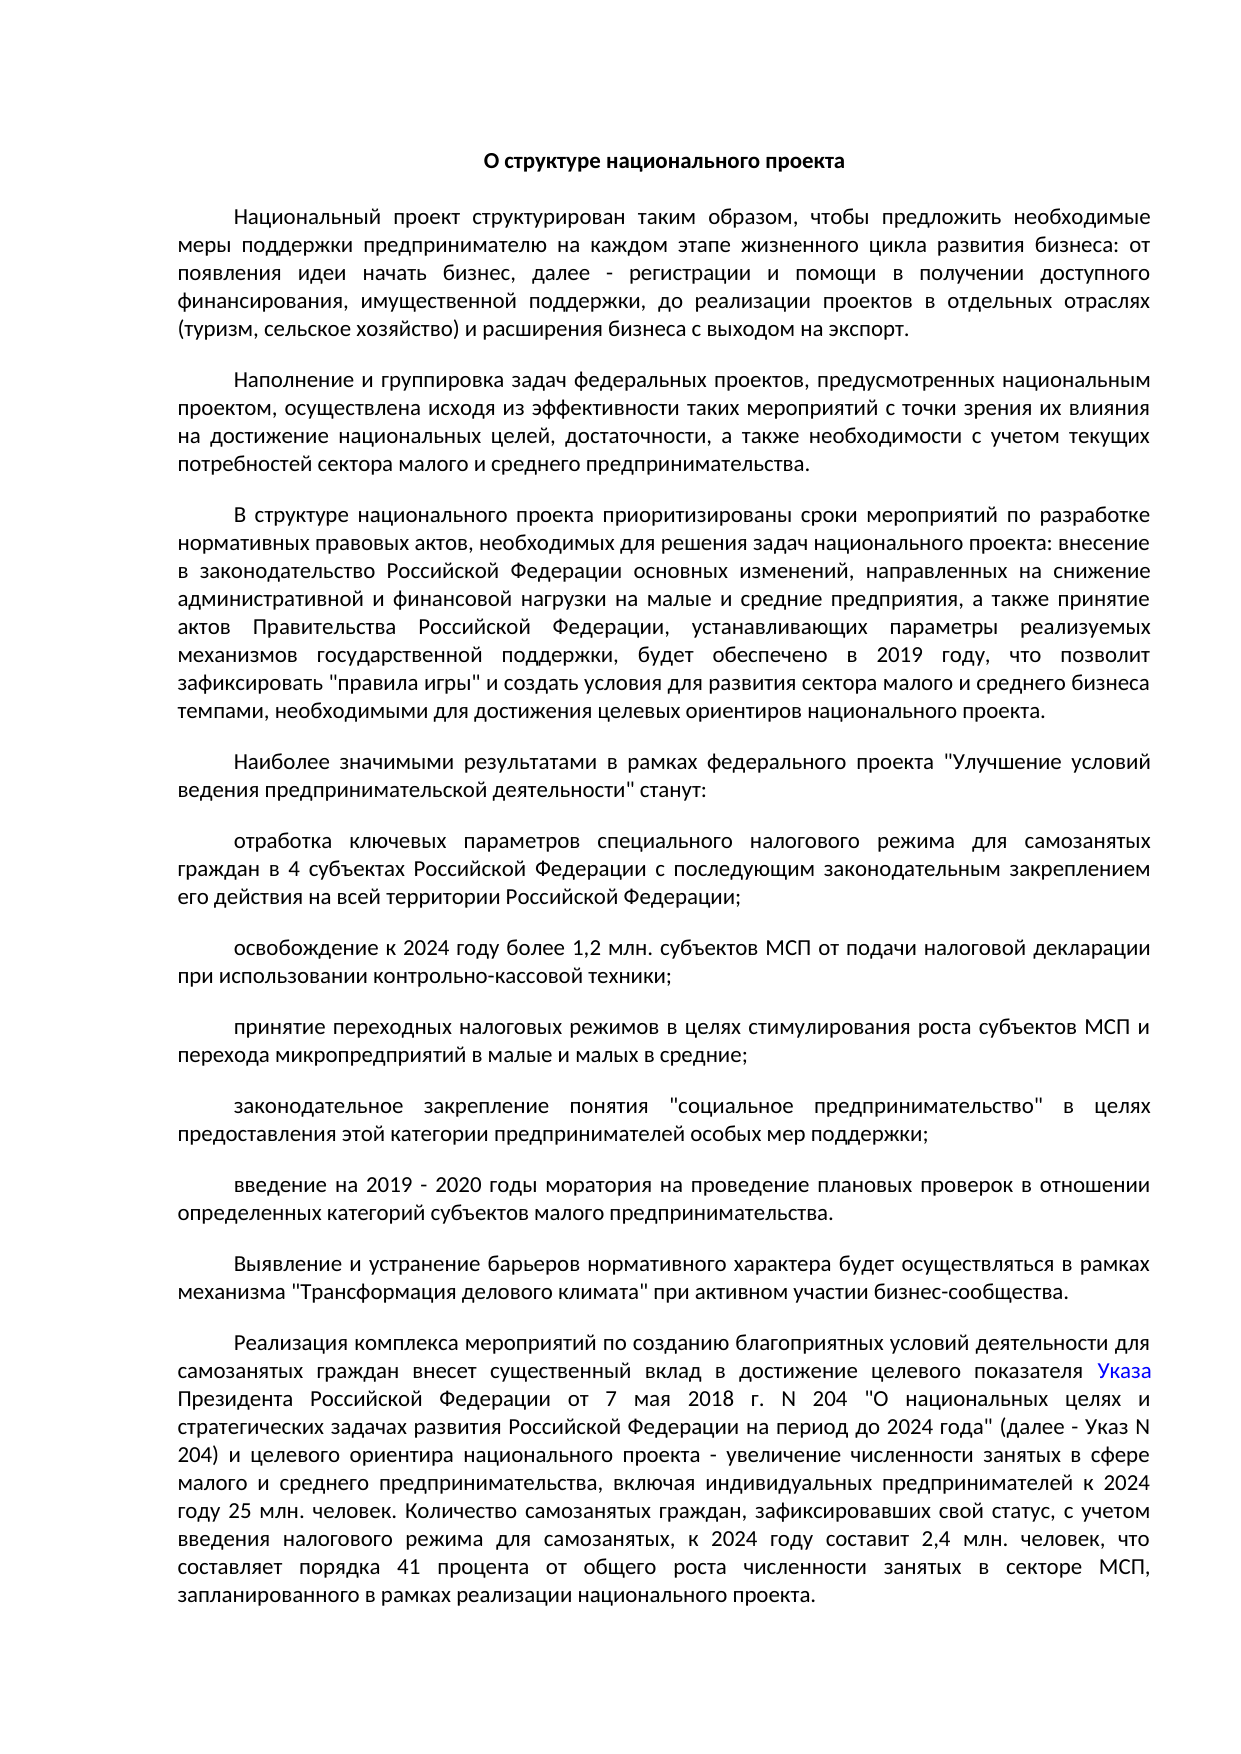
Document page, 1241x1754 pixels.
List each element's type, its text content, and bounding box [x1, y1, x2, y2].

text освобождение к 2024 году более 1,2 млн. субъектов МСП от подачи налоговой декларации при использовании контрольно-кассовой техники; [177, 933, 1152, 989]
text введение на 2019 - 2020 годы моратория на проведение плановых проверок в отношении определенных категорий субъектов малого предпринимательства. [177, 1170, 1152, 1226]
text отработка ключевых параметров специального налогового режима для самозанятых граждан в 4 субъектах Российской Федерации с последующим законодательным закреплением его действия на всей территории Российской Федерации; [177, 826, 1152, 910]
text В структуре национального проекта приоритизированы сроки мероприятий по разработке нормативных правовых актов, необходимых для решения задач национального проекта: внесение в законодательство Российской Федерации основных изменений, направленных на снижение административной и финансовой нагрузки на малые и средние предприятия, а также принятие актов Правительства Российской Федерации, устанавливающих параметры реализуемых механизмов государственной поддержки, будет обеспечено в 2019 году, что позволит зафиксировать "правила игры" и создать условия для развития сектора малого и среднего бизнеса темпами, необходимыми для достижения целевых ориентиров национального проекта. [177, 500, 1152, 724]
text Выявление и устранение барьеров нормативного характера будет осуществляться в рамках механизма "Трансформация делового климата" при активном участии бизнес-сообщества. [177, 1249, 1152, 1305]
title О структуре национального проекта [177, 146, 1152, 174]
text Наиболее значимыми результатами в рамках федерального проекта "Улучшение условий ведения предпринимательской деятельности" станут: [177, 747, 1152, 803]
text Национальный проект структурирован таким образом, чтобы предложить необходимые меры поддержки предпринимателю на каждом этапе жизненного цикла развития бизнеса: от появления идеи начать бизнес, далее - регистрации и помощи в получении доступного финансирования, имущественной поддержки, до реализации проектов в отдельных отраслях (туризм, сельское хозяйство) и расширения бизнеса с выходом на экспорт. [177, 202, 1152, 342]
text принятие переходных налоговых режимов в целях стимулирования роста субъектов МСП и перехода микропредприятий в малые и малых в средние; [177, 1012, 1152, 1068]
text Наполнение и группировка задач федеральных проектов, предусмотренных национальным проектом, осуществлена исходя из эффективности таких мероприятий с точки зрения их влияния на достижение национальных целей, достаточности, а также необходимости с учетом текущих потребностей сектора малого и среднего предпринимательства. [177, 365, 1152, 477]
text Реализация комплекса мероприятий по созданию благоприятных условий деятельности для самозанятых граждан внесет существенный вклад в достижение целевого показателя Указа Президента Российской Федерации от 7 мая 2018 г. N 204 "О национальных целях и стратегических задачах развития Российской Федерации на период до 2024 года" (далее - Указ N 204) и целевого ориентира национального проекта - увеличение численности занятых в сфере малого и среднего предпринимательства, включая индивидуальных предпринимателей к 2024 году 25 млн. человек. Количество самозанятых граждан, зафиксировавших свой статус, с учетом введения налогового режима для самозанятых, к 2024 году составит 2,4 млн. человек, что составляет порядка 41 процента от общего роста численности занятых в секторе МСП, запланированного в рамках реализации национального проекта. [177, 1328, 1152, 1608]
text законодательное закрепление понятия "социальное предпринимательство" в целях предоставления этой категории предпринимателей особых мер поддержки; [177, 1091, 1152, 1147]
